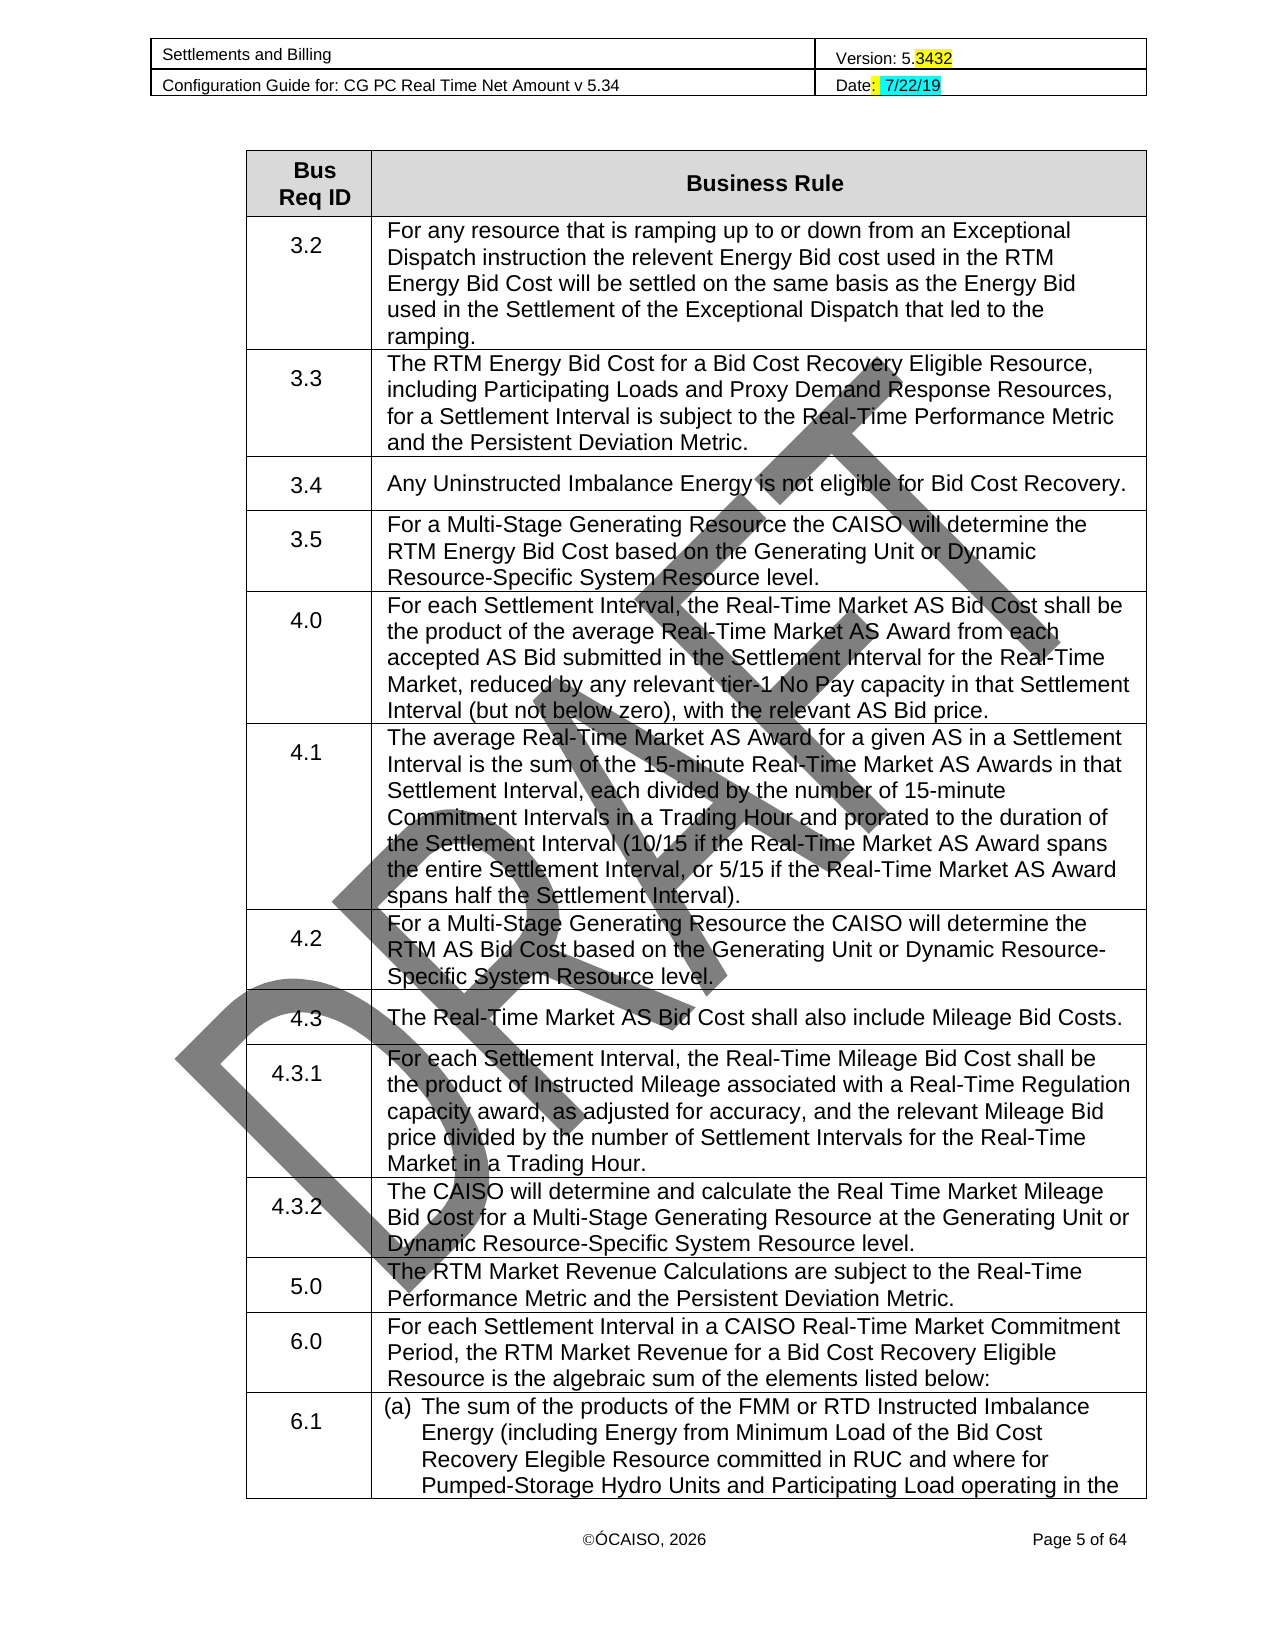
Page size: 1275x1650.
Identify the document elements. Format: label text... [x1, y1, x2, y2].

table_cell For any resource that is ramping up to or down from an Exceptional Dispatch instruction the relevent Energy Bid cost used in the RTM Energy Bid Cost will be settled on the same basis as the Energy Bid used in the Settlement of the Exceptional Dispatch that led to the ramping. [372, 217, 1146, 349]
table_cell For each Settlement Interval, the Real-Time Mileage Bid Cost shall be the product of Instructed Mileage associated with a Real-Time Regulation capacity award, as adjusted for accuracy, and the relevant Mileage Bid price divided by the number of Settlement Intervals for the Real-Time Market in a Trading Hour. [372, 1045, 1146, 1177]
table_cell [372, 1393, 1146, 1498]
table_cell For a Multi-Stage Generating Resource the CAISO will determine the RTM AS Bid Cost based on the Generating Unit or Dynamic Resource-Specific System Resource level. [372, 910, 1146, 989]
table_cell The average Real-Time Market AS Award for a given AS in a Settlement Interval is the sum of the 15-minute Real-Time Market AS Awards in that Settlement Interval, each divided by the number of 15-minute Commitment Intervals in a Trading Hour and prorated to the duration of the Settlement Interval (10/15 if the Real-Time Market AS Award spans the entire Settlement Interval, or 5/15 if the Real-Time Market AS Award spans half the Settlement Interval). [372, 724, 1146, 909]
table_cell For each Settlement Interval, the Real-Time Market AS Bid Cost shall be the product of the average Real-Time Market AS Award from each accepted AS Bid submitted in the Settlement Interval for the Real-Time Market, reduced by any relevant tier-1 No Pay capacity in that Settlement Interval (but not below zero), with the relevant AS Bid price. [372, 592, 1146, 723]
table_cell [247, 910, 371, 989]
table_cell [247, 1045, 371, 1177]
table_cell [247, 990, 371, 1044]
table_header Bus Req ID [247, 151, 371, 216]
table_cell Any Uninstructed Imbalance Energy is not eligible for Bid Cost Recovery. [372, 457, 1146, 510]
table_cell The RTM Market Revenue Calculations are subject to the Real-Time Performance Metric and the Persistent Deviation Metric. [372, 1258, 1146, 1312]
table_cell [247, 1258, 371, 1312]
table_cell [247, 724, 371, 909]
table_cell [247, 1178, 371, 1257]
table_cell [247, 1393, 371, 1498]
table_cell [247, 511, 371, 591]
table_cell The RTM Energy Bid Cost for a Bid Cost Recovery Eligible Resource, including Participating Loads and Proxy Demand Response Resources, for a Settlement Interval is subject to the Real-Time Performance Metric and the Persistent Deviation Metric. [372, 350, 1146, 456]
table_cell [247, 457, 371, 510]
table_cell The CAISO will determine and calculate the Real Time Market Mileage Bid Cost for a Multi-Stage Generating Resource at the Generating Unit or Dynamic Resource-Specific System Resource level. [372, 1178, 1146, 1257]
table_cell For a Multi-Stage Generating Resource the CAISO will determine the RTM Energy Bid Cost based on the Generating Unit or Dynamic Resource-Specific System Resource level. [372, 511, 1146, 591]
table_cell [247, 1313, 371, 1392]
table_cell For each Settlement Interval in a CAISO Real-Time Market Commitment Period, the RTM Market Revenue for a Bid Cost Recovery Eligible Resource is the algebraic sum of the elements listed below: [372, 1313, 1146, 1392]
table_cell The Real-Time Market AS Bid Cost shall also include Mileage Bid Costs. [372, 990, 1146, 1044]
table_cell [247, 217, 371, 349]
table_cell [247, 592, 371, 723]
table_cell [247, 350, 371, 456]
table_header Business Rule [372, 151, 1146, 216]
